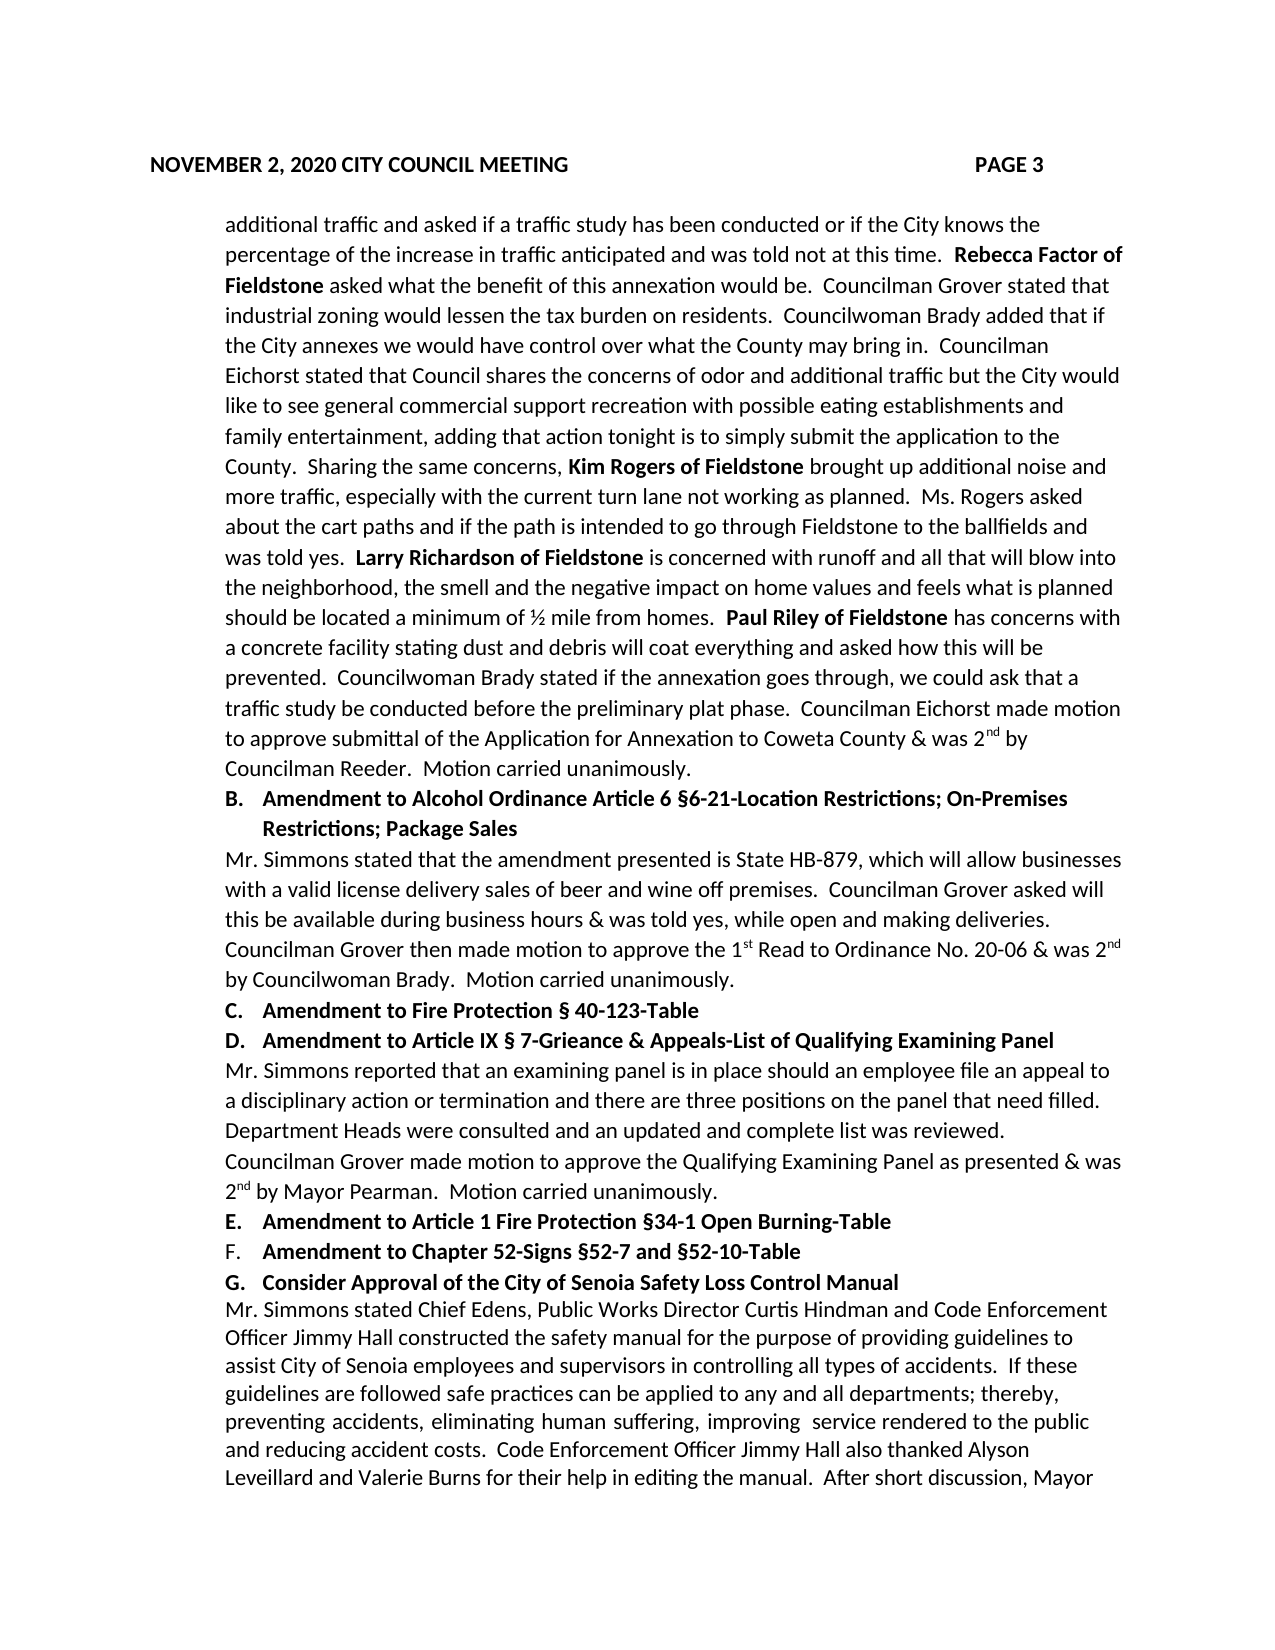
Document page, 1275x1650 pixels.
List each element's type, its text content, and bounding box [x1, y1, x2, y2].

text Officer Jimmy Hall constructed the safety manual for the purpose of providing guidelines to [150, 1323, 1125, 1351]
text Mr. Simmons stated Chief Edens, Public Works Director Curtis Hindman and Code Enforcement [150, 1298, 1113, 1323]
text Mr. Simmons reported that an examining panel is in place should an employee file an appeal to a disciplinary action or termination and there are three positions on the panel that need filled. Department Heads were consulted and an updated and complete list was reviewed. Councilman Grover made motion to approve the Qualifying Examining Panel as presented & was 2nd by Mayor Pearman. Motion carried unanimously. [225, 1056, 1125, 1205]
list Amendment to Chapter 52-Signs §52-7 and §52-10-Table [225, 1237, 1125, 1266]
list Amendment to Article IX § 7-Grieance & Appeals-List of Qualifying Examining Panel [225, 1026, 1125, 1054]
text assist City of Senoia employees and supervisors in controlling all types of accidents. If these [150, 1351, 1125, 1379]
text preventing accidents, eliminating human suffering, improving service rendered to the public [150, 1407, 1125, 1435]
list Amendment to Alcohol Ordinance Article 6 §6-21-Location Restrictions; On-Premises Restrictions; Package Sales [225, 784, 1125, 843]
list Consider Approval of the City of Senoia Safety Loss Control Manual [225, 1268, 1125, 1296]
list Amendment to Article 1 Fire Protection §34-1 Open Burning-Table [225, 1207, 1125, 1235]
text additional traffic and asked if a traffic study has been conducted or if the City knows the percentage of the increase in traffic anticipated and was told not at this time. Rebecca Factor of Fieldstone asked what the benefit of this annexation would be. Councilman Grover stated that industrial zoning would lessen the tax burden on residents. Councilwoman Brady added that if the City annexes we would have control over what the County may bring in. Councilman Eichorst stated that Council shares the concerns of odor and additional traffic but the City would like to see general commercial support recreation with possible eating establishments and family entertainment, adding that action tonight is to simply submit the application to the County. Sharing the same concerns, Kim Rogers of Fieldstone brought up additional noise and more traffic, especially with the current turn lane not working as planned. Ms. Rogers asked about the cart paths and if the path is intended to go through Fieldstone to the ballfields and was told yes. Larry Richardson of Fieldstone is concerned with runoff and all that will blow into the neighborhood, the smell and the negative impact on home values and feels what is planned should be located a minimum of ½ mile from homes. Paul Riley of Fieldstone has concerns with a concrete facility stating dust and debris will coat everything and asked how this will be prevented. Councilwoman Brady stated if the annexation goes through, we could ask that a traffic study be conducted before the preliminary plat phase. Councilman Eichorst made motion to approve submittal of the Application for Annexation to Coweta County & was 2nd by Councilman Reeder. Motion carried unanimously. [225, 210, 1125, 782]
list Amendment to Fire Protection § 40-123-Table [225, 996, 1125, 1024]
text and reducing accident costs. Code Enforcement Officer Jimmy Hall also thanked Alyson [150, 1435, 1125, 1463]
text Leveillard and Valerie Burns for their help in editing the manual. After short discussion, Mayor [150, 1463, 1125, 1491]
text NOVEMBER 2, 2020 CITY COUNCIL MEETING PAGE 3 [150, 150, 1125, 178]
text guidelines are followed safe practices can be applied to any and all departments; thereby, [150, 1379, 1125, 1407]
text Mr. Simmons stated that the amendment presented is State HB-879, which will allow businesses with a valid license delivery sales of beer and wine off premises. Councilman Grover asked will this be available during business hours & was told yes, while open and making deliveries. Councilman Grover then made motion to approve the 1st Read to Ordinance No. 20-06 & was 2nd by Councilwoman Brady. Motion carried unanimously. [225, 845, 1125, 994]
